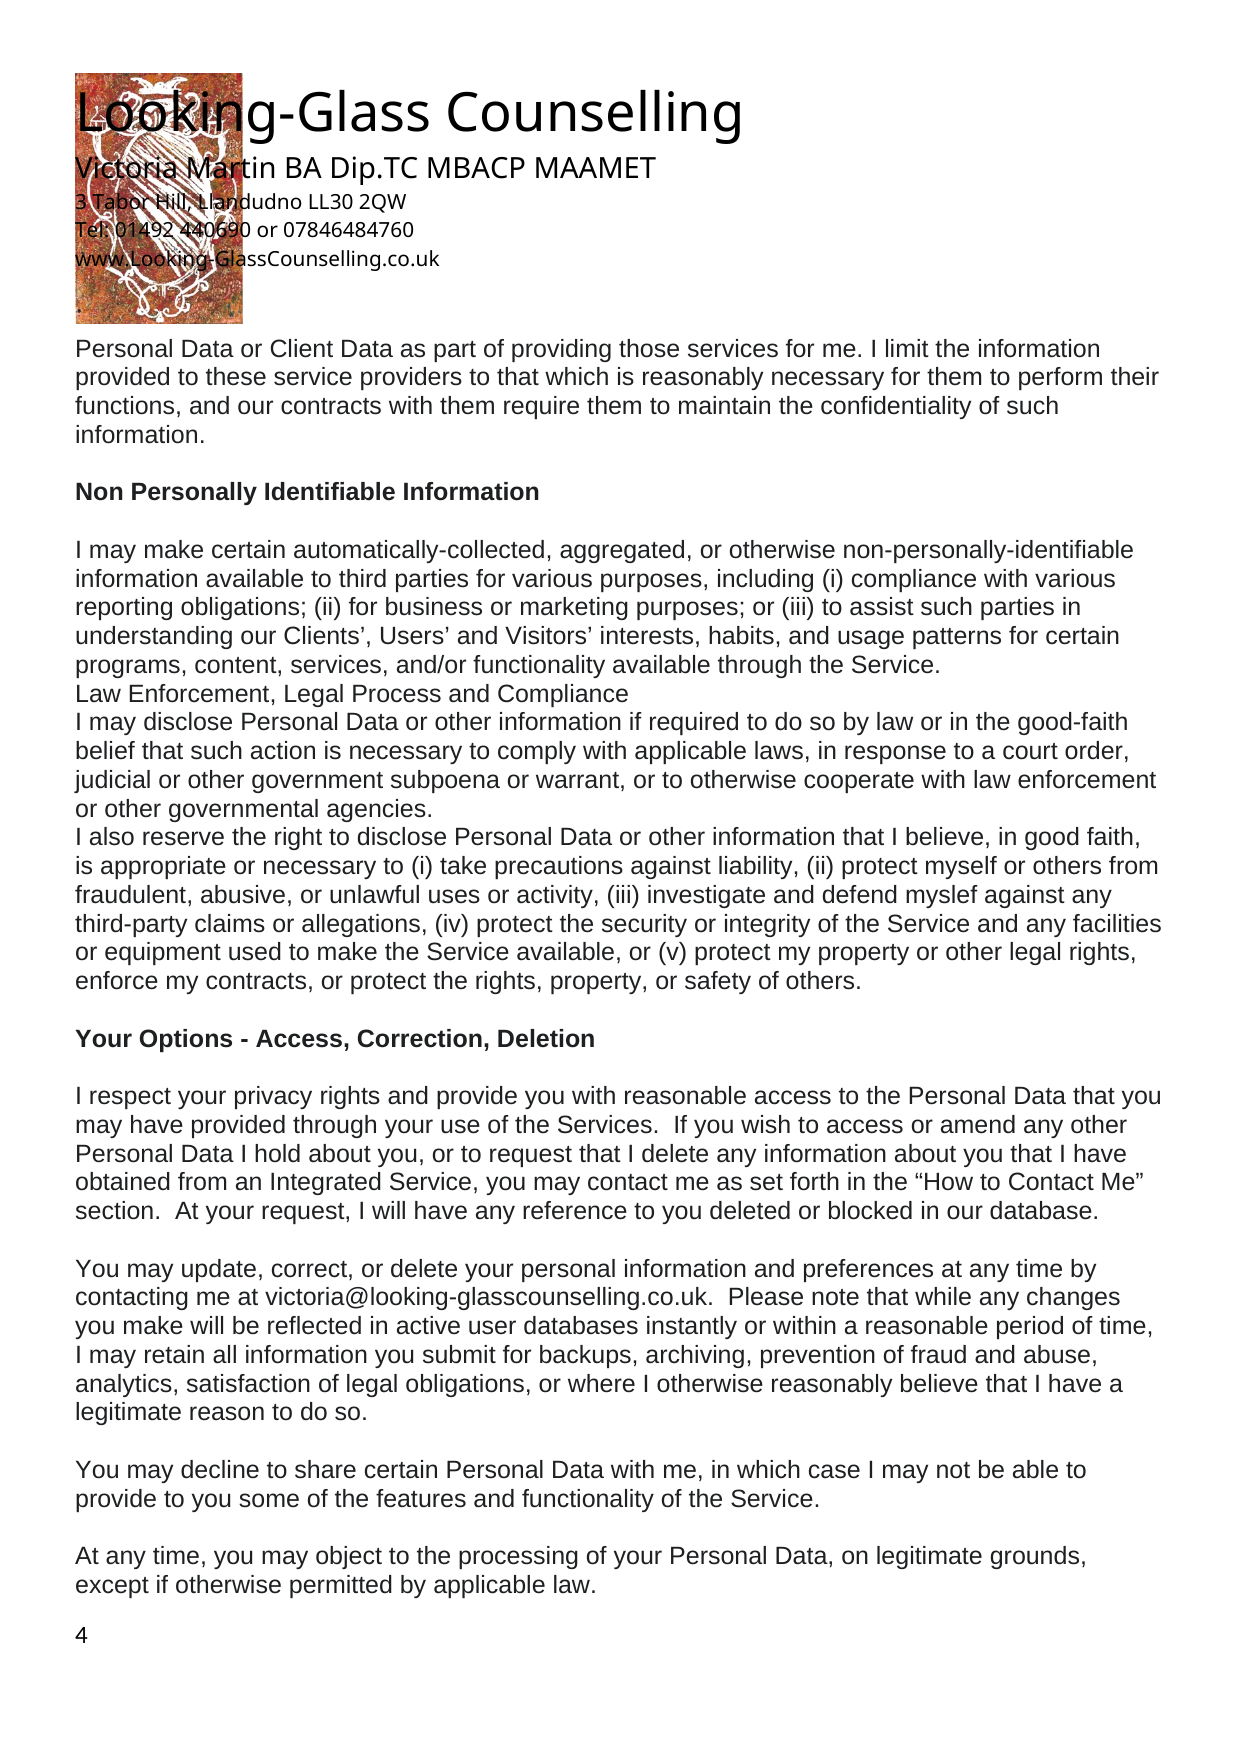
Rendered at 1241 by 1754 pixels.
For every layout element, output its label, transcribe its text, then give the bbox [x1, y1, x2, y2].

text Your Options - Access, Correction, Deletion [75, 1023, 1165, 1052]
picture [75, 73, 243, 324]
text I respect your privacy rights and provide you with reasonable access to the Personal Data that you may have provided through your use of the Services. If you wish to access or amend any other Personal Data I hold about you, or to request that I delete any information about you that I have obtained from an Integrated Service, you may contact me as set forth in the “How to Contact Me” section. At your request, I will have any reference to you deleted or blocked in our database. [75, 1081, 1165, 1225]
text I may disclose Personal Data or other information if required to do so by law or in the good-faith belief that such action is necessary to comply with applicable laws, in response to a court order, judicial or other government subpoena or warrant, or to otherwise cooperate with law enforcement or other governmental agencies. [75, 707, 1165, 822]
text Law Enforcement, Legal Process and Compliance [75, 678, 1165, 707]
text You may decline to share certain Personal Data with me, in which case I may not be able to provide to you some of the features and functionality of the Service. [75, 1455, 1165, 1512]
text I also reserve the right to disclose Personal Data or other information that I believe, in good faith, is appropriate or necessary to (i) take precautions against liability, (ii) protect myself or others from fraudulent, abusive, or unlawful uses or activity, (iii) investigate and defend myslef against any third-party claims or allegations, (iv) protect the security or integrity of the Service and any facilities or equipment used to make the Service available, or (v) protect my property or other legal rights, enforce my contracts, or protect the rights, property, or safety of others. [75, 822, 1165, 995]
text Non Personally Identifiable Information [75, 477, 1165, 506]
text I may make certain automatically-collected, aggregated, or otherwise non-personally-identifiable information available to third parties for various purposes, including (i) compliance with various reporting obligations; (ii) for business or marketing purposes; or (iii) to assist such parties in understanding our Clients’, Users’ and Visitors’ interests, habits, and usage patterns for certain programs, content, services, and/or functionality available through the Service. [75, 535, 1165, 678]
text At any time, you may object to the processing of your Personal Data, on legitimate grounds, except if otherwise permitted by applicable law. [75, 1541, 1165, 1598]
text You may update, correct, or delete your personal information and preferences at any time by contacting me at victoria@looking-glasscounselling.co.uk. Please note that while any changes you make will be reflected in active user databases instantly or within a reasonable period of time, I may retain all information you submit for backups, archiving, prevention of fraud and abuse, analytics, satisfaction of legal obligations, or where I otherwise reasonably believe that I have a legitimate reason to do so. [75, 1253, 1165, 1426]
